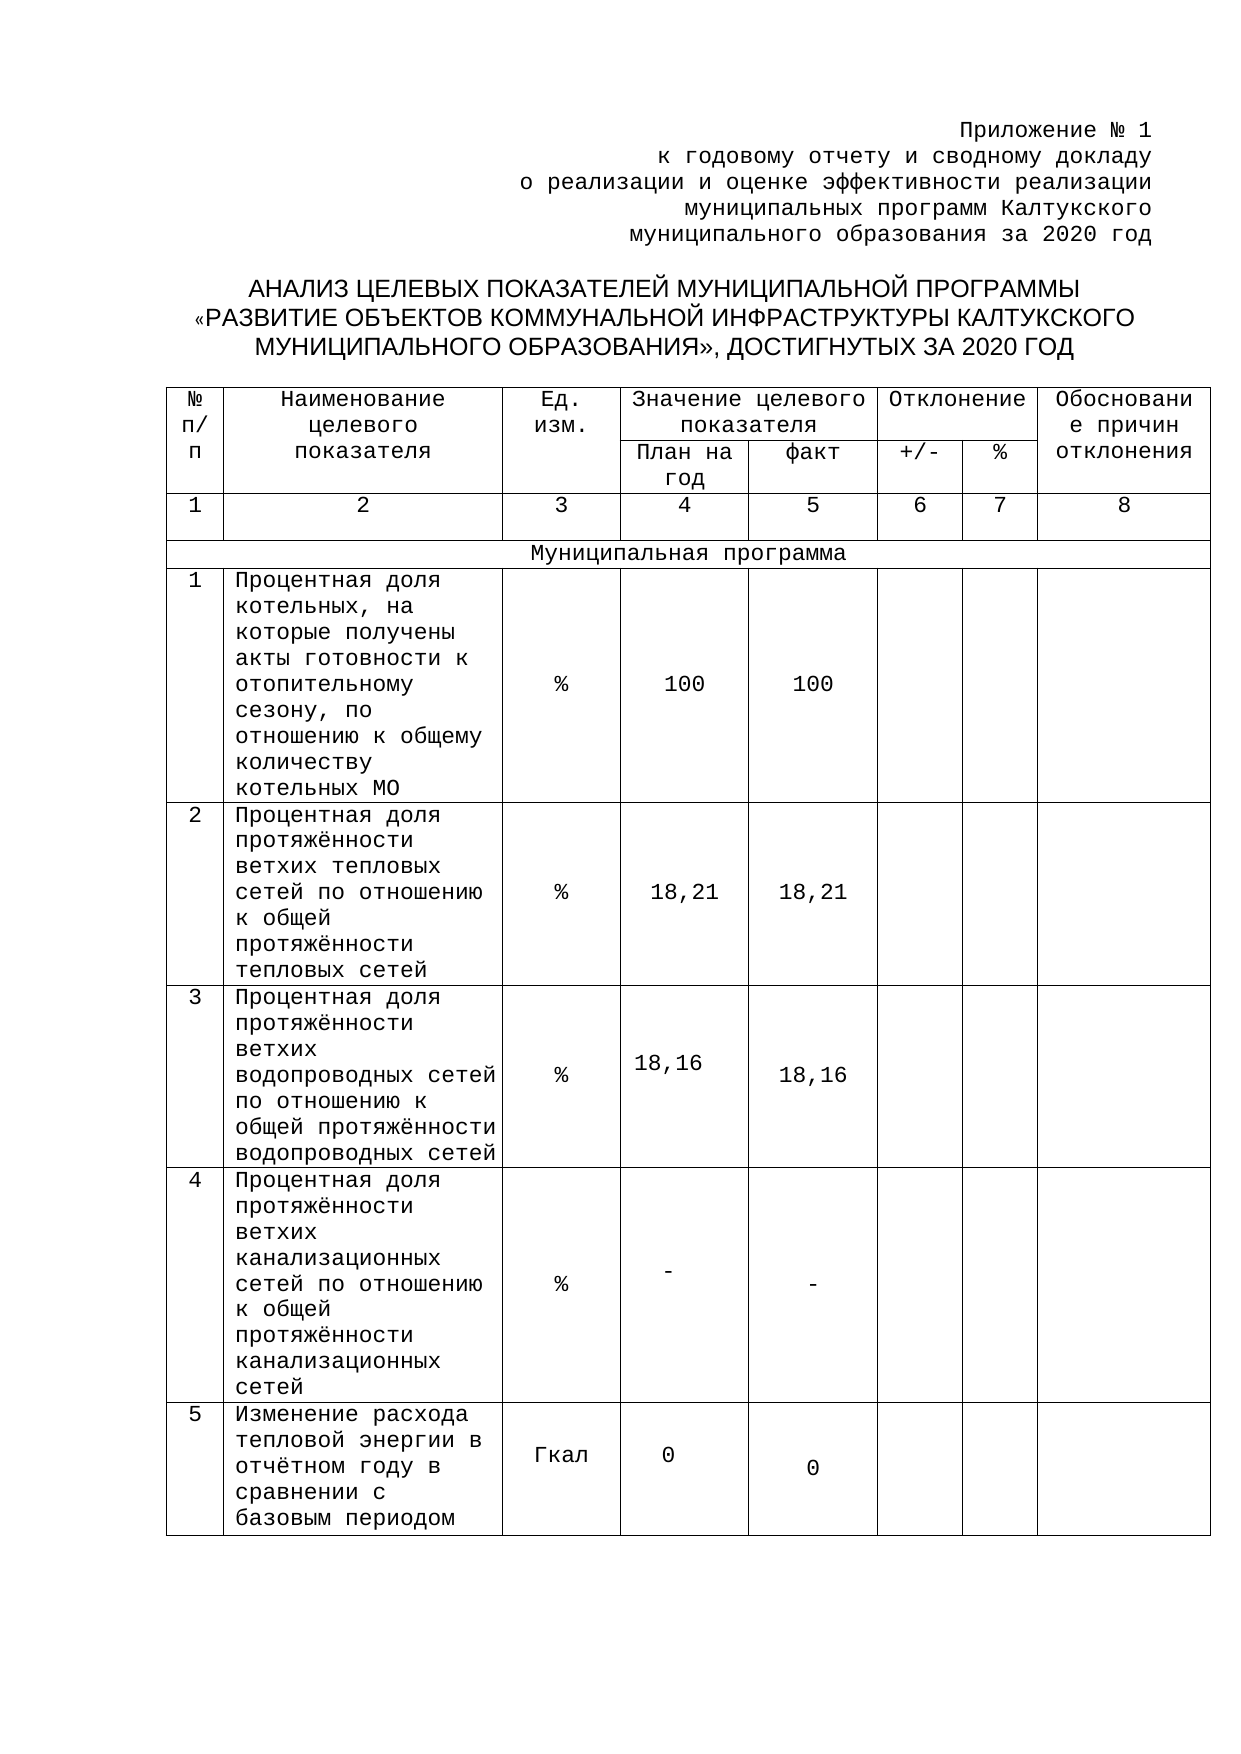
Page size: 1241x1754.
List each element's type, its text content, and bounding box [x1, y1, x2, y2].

table_cell факт [749, 441, 877, 493]
table_cell Процентная доля протяжённости ветхих водопроводных сетей по отношению к общей протяжённости водопроводных сетей [224, 986, 502, 1167]
table_cell +/- [878, 441, 962, 493]
table_cell 2 [224, 494, 502, 540]
table_cell 18,21 [749, 803, 877, 984]
table_cell [878, 803, 962, 984]
text о реализации и оценке эффективности реализации [177, 170, 1152, 196]
table_cell 5 [167, 1403, 223, 1535]
table_header Наименование целевого показателя [224, 388, 502, 493]
table_cell % [503, 1168, 620, 1402]
table_cell [1038, 569, 1210, 802]
table_cell [963, 1168, 1037, 1402]
table_cell 5 [749, 494, 877, 540]
table_cell 100 [621, 569, 748, 802]
table_cell 2 [167, 803, 223, 984]
text к годовому отчету и сводному докладу [177, 144, 1152, 170]
table_cell 3 [503, 494, 620, 540]
table_cell 1 [167, 494, 223, 540]
table_cell 100 [749, 569, 877, 802]
text Приложение № 1 [177, 118, 1152, 144]
table_header Значение целевого показателя [621, 388, 877, 440]
table_cell 6 [878, 494, 962, 540]
table_header Обоснование причин отклонения [1038, 388, 1210, 493]
table_cell 1 [167, 569, 223, 802]
table_cell [963, 569, 1037, 802]
table_cell - [749, 1168, 877, 1402]
table_cell [963, 986, 1037, 1167]
table_cell % [503, 569, 620, 802]
table_cell % [963, 441, 1037, 493]
text АНАЛИЗ ЦЕЛЕВЫХ ПОКАЗАТЕЛЕЙ МУНИЦИПАЛЬНОЙ ПРОГРАММЫ «РАЗВИТИЕ ОБЪЕКТОВ КОММУНАЛЬНОЙ ИНФРАСТРУКТУРЫ КАЛТУКСКОГО МУНИЦИПАЛЬНОГО ОБРАЗОВАНИЯ», ДОСТИГНУТЫХ ЗА 2020 ГОД [177, 274, 1152, 360]
table_cell Процентная доля протяжённости ветхих канализационных сетей по отношению к общей протяжённости канализационных сетей [224, 1168, 502, 1402]
table_cell 4 [621, 494, 748, 540]
text муниципального образования за 2020 год [177, 222, 1152, 248]
table_header Ед. изм. [503, 388, 620, 493]
table_cell Гкал [503, 1403, 620, 1535]
table_cell [878, 569, 962, 802]
table_cell - [621, 1168, 748, 1402]
table_cell [1038, 803, 1210, 984]
table_cell План на год [621, 441, 748, 493]
text муниципальных программ Калтукского [177, 196, 1152, 222]
table_cell [1038, 986, 1210, 1167]
table_cell [878, 1403, 962, 1535]
table_cell % [503, 986, 620, 1167]
table_cell 0 [621, 1403, 748, 1535]
table_cell 7 [963, 494, 1037, 540]
table_cell [1038, 1168, 1210, 1402]
table_cell 18,21 [621, 803, 748, 984]
table_cell 18,16 [621, 986, 748, 1167]
table_cell [963, 1403, 1037, 1535]
table_cell Процентная доля котельных, на которые получены акты готовности к отопительному сезону, по отношению к общему количеству котельных МО [224, 569, 502, 802]
table_cell [1038, 1403, 1210, 1535]
table_cell 18,16 [749, 986, 877, 1167]
table_cell 3 [167, 986, 223, 1167]
table_cell 4 [167, 1168, 223, 1402]
table_header № п/п [167, 388, 223, 493]
table_cell [963, 803, 1037, 984]
table_cell Муниципальная программа [167, 541, 1210, 567]
table_cell [878, 986, 962, 1167]
table_cell [878, 1168, 962, 1402]
table_header Отклонение [878, 388, 1037, 440]
table_cell Процентная доля протяжённости ветхих тепловых сетей по отношению к общей протяжённости тепловых сетей [224, 803, 502, 984]
table_cell Изменение расхода тепловой энергии в отчётном году в сравнении с базовым периодом [224, 1403, 502, 1535]
table_cell 0 [749, 1403, 877, 1535]
table_cell % [503, 803, 620, 984]
table_cell 8 [1038, 494, 1210, 540]
